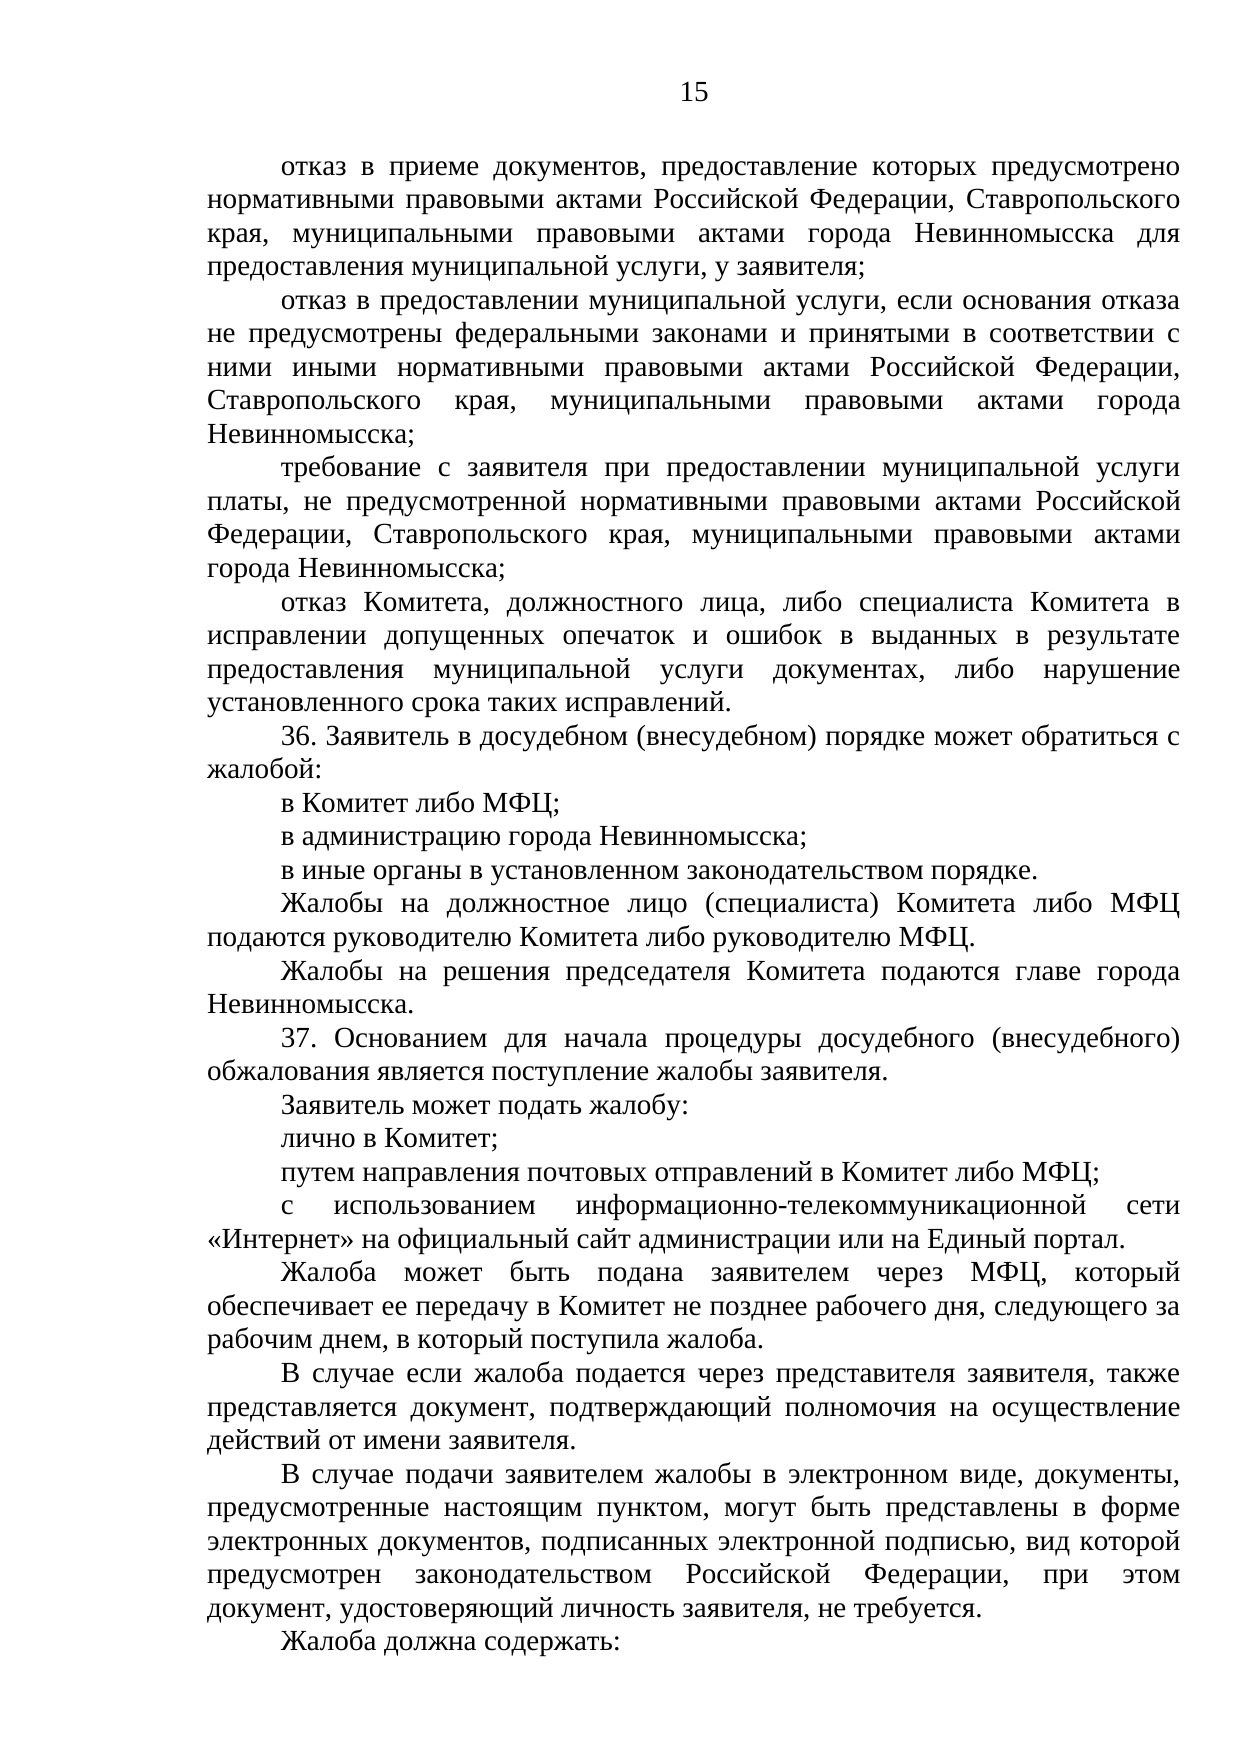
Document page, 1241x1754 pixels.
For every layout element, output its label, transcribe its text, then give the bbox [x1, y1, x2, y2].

text Жалобы на решения председателя Комитета подаются главе города Невинномысска. [207, 953, 1181, 1020]
text Жалоба может быть подана заявителем через МФЦ, который обеспечивает ее передачу в Комитет не позднее рабочего дня, следующего за рабочим днем, в который поступила жалоба. [207, 1254, 1181, 1355]
text В случае если жалоба подается через представителя заявителя, также представляется документ, подтверждающий полномочия на осуществление действий от имени заявителя. [207, 1355, 1181, 1456]
text отказ Комитета, должностного лица, либо специалиста Комитета в исправлении допущенных опечаток и ошибок в выданных в результате предоставления муниципальной услуги документах, либо нарушение установленного срока таких исправлений. [207, 584, 1181, 718]
text отказ в предоставлении муниципальной услуги, если основания отказа не предусмотрены федеральными законами и принятыми в соответствии с ними иными нормативными правовыми актами Российской Федерации, Ставропольского края, муниципальными правовыми актами города Невинномысска; [207, 282, 1181, 449]
text Жалобы на должностное лицо (специалиста) Комитета либо МФЦ подаются руководителю Комитета либо руководителю МФЦ. [207, 886, 1181, 953]
text 36. Заявитель в досудебном (внесудебном) порядке может обратиться с жалобой: [207, 718, 1181, 785]
text лично в Комитет; [207, 1120, 1181, 1154]
text в Комитет либо МФЦ; [207, 785, 1181, 818]
text путем направления почтовых отправлений в Комитет либо МФЦ; [207, 1154, 1181, 1187]
text в администрацию города Невинномысска; [207, 818, 1181, 852]
text требование с заявителя при предоставлении муниципальной услуги платы, не предусмотренной нормативными правовыми актами Российской Федерации, Ставропольского края, муниципальными правовыми актами города Невинномысска; [207, 449, 1181, 584]
text с использованием информационно-телекоммуникационной сети «Интернет» на официальный сайт администрации или на Единый портал. [207, 1187, 1181, 1254]
text В случае подачи заявителем жалобы в электронном виде, документы, предусмотренные настоящим пунктом, могут быть представлены в форме электронных документов, подписанных электронной подписью, вид которой предусмотрен законодательством Российской Федерации, при этом документ, удостоверяющий личность заявителя, не требуется. [207, 1456, 1181, 1623]
text Заявитель может подать жалобу: [207, 1087, 1181, 1120]
text Жалоба должна содержать: [207, 1623, 1181, 1657]
text в иные органы в установленном законодательством порядке. [207, 852, 1181, 886]
text 37. Основанием для начала процедуры досудебного (внесудебного) обжалования является поступление жалобы заявителя. [207, 1020, 1181, 1087]
text отказ в приеме документов, предоставление которых предусмотрено нормативными правовыми актами Российской Федерации, Ставропольского края, муниципальными правовыми актами города Невинномысска для предоставления муниципальной услуги, у заявителя; [207, 148, 1181, 282]
